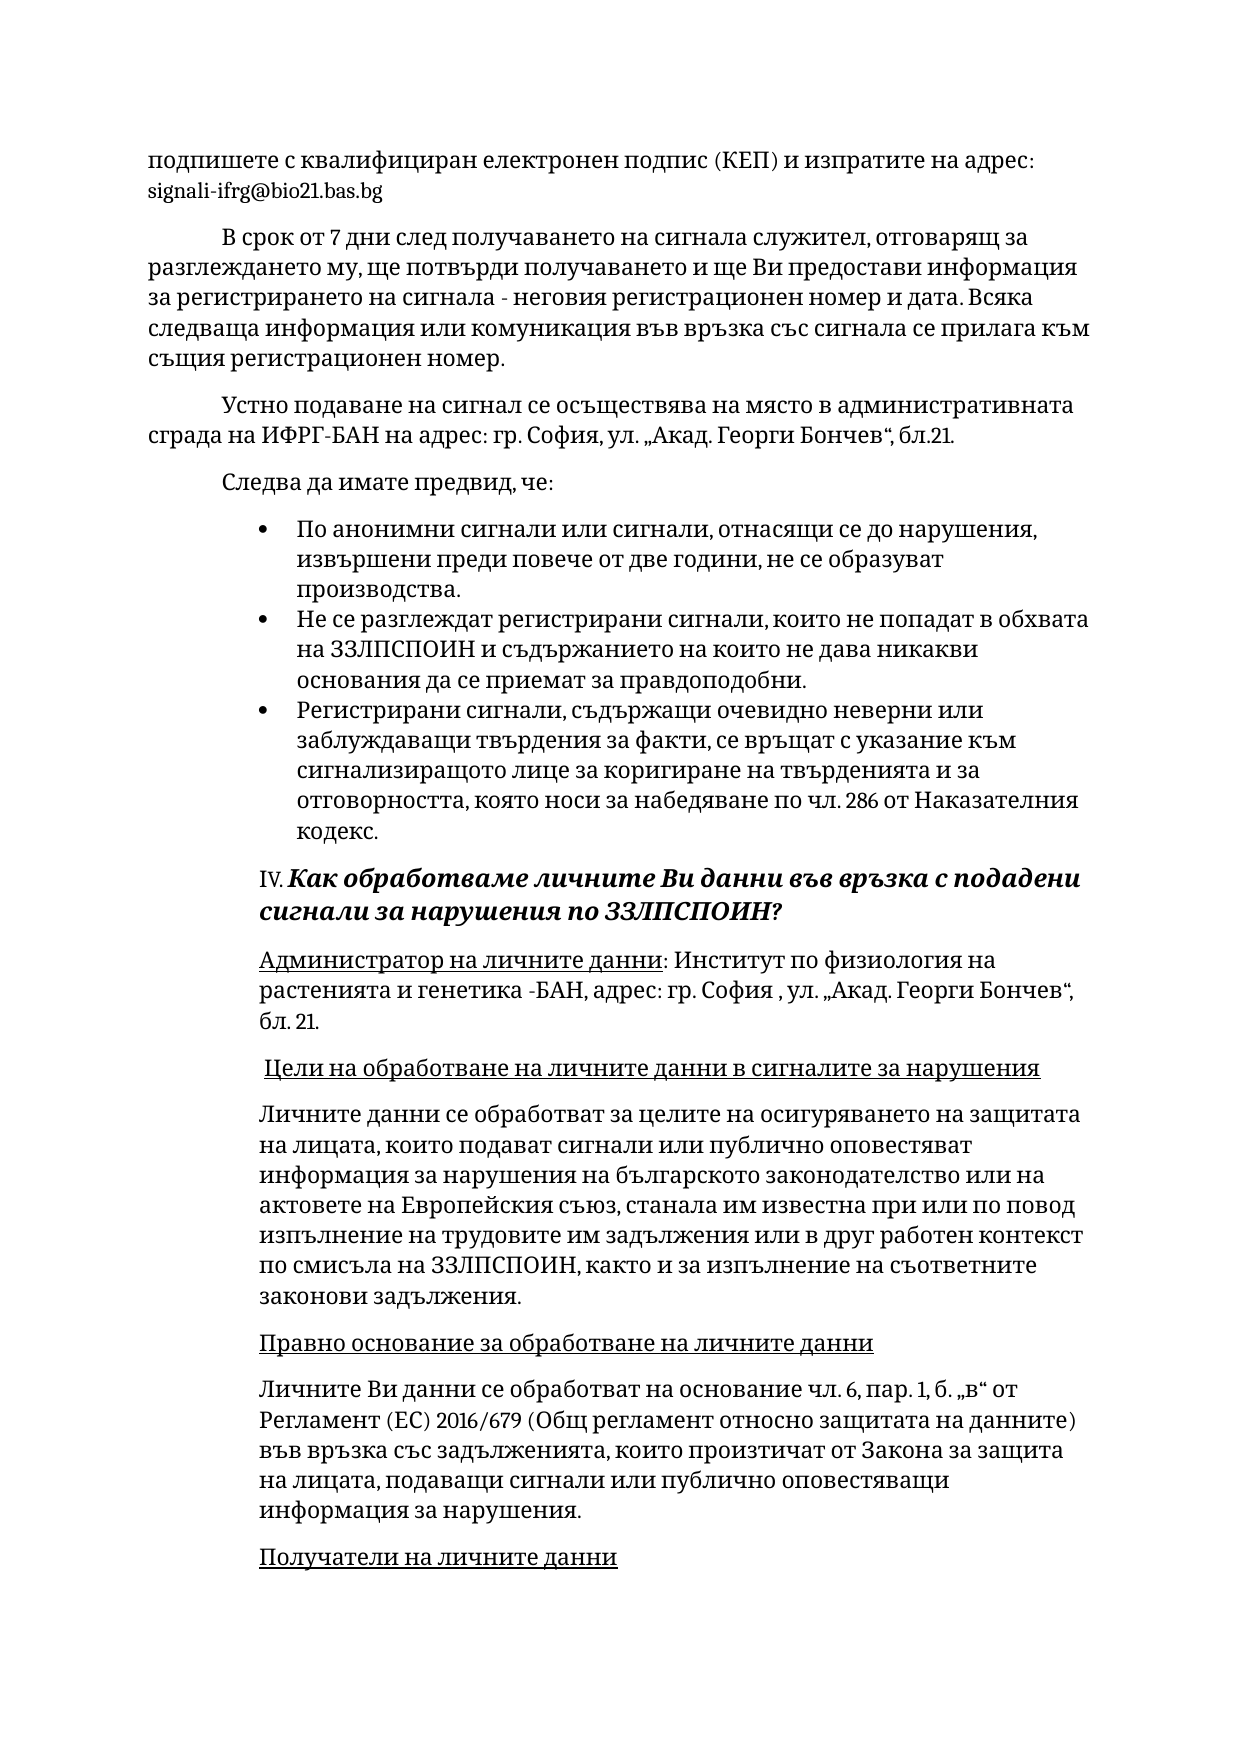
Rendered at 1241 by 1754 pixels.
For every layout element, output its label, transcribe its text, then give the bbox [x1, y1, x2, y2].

text Правно основание за обработване на личните данни [259, 1330, 1093, 1357]
text Личните Ви данни се обработват на основание чл. 6, пар. 1, б. „в“ от Регламент (ЕС) 2016/679 (Общ регламент относно защитата на данните) във връзка със задълженията, които произтичат от Закона за защита на лицата, подаващи сигнали или публично оповестяващи информация за нарушения. [259, 1377, 1093, 1524]
text Устно подаване на сигнал се осъществява на място в административната сграда на ИФРГ-БАН на адрес: гр. София, ул. „Акад. Георги Бончев“, бл.21. [148, 392, 1093, 449]
list Регистрирани сигнали, съдържащи очевидно неверни или заблуждаващи твърдения за факти, се връщат с указание към сигнализиращото лице за коригиране на твърденията и за отговорността, която носи за набедяване по чл. 286 от Наказателния кодекс. [259, 698, 1093, 845]
list Не се разглеждат регистрирани сигнали, които не попадат в обхвата на ЗЗЛПСПОИН и съдържанието на които не дава никакви основания да се приемат за правдоподобни. [259, 607, 1093, 694]
list По анонимни сигнали или сигнали, отнасящи се до нарушения, извършени преди повече от две години, не се образуват производства. [259, 516, 1093, 603]
text Следва да имате предвид, че: [148, 469, 1093, 496]
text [148, 148, 1093, 204]
text Цели на обработване на личните данни в сигналите за нарушения [259, 1055, 1093, 1082]
text Личните данни се обработват за целите на осигуряването на защитата на лицата, които подават сигнали или публично оповестяват информация за нарушения на българското законодателство или на актовете на Европейския съюз, станала им известна при или по повод изпълнение на трудовите им задължения или в друг работен контекст по смисъла на ЗЗЛПСПОИН, както и за изпълнение на съответните законови задължения. [259, 1102, 1093, 1310]
text ІV. Как обработваме личните Ви данни във връзка с подадени сигнали за нарушения по ЗЗЛПСПОИН? [259, 865, 1093, 927]
text Администратор на личните данни: Институт по физиология на растенията и генетика -БАН, адрес: гр. София , ул. „Акад. Георги Бончев“, бл. 21. [259, 948, 1093, 1035]
text В срок от 7 дни след получаването на сигнала служител, отговарящ за разглеждането му, ще потвърди получаването и ще Ви предостави информация за регистрирането на сигнала - неговия регистрационен номер и дата. Всяка следваща информация или комуникация във връзка със сигнала се прилага към същия регистрационен номер. [148, 225, 1093, 372]
text Получатели на личните данни [259, 1545, 1093, 1571]
